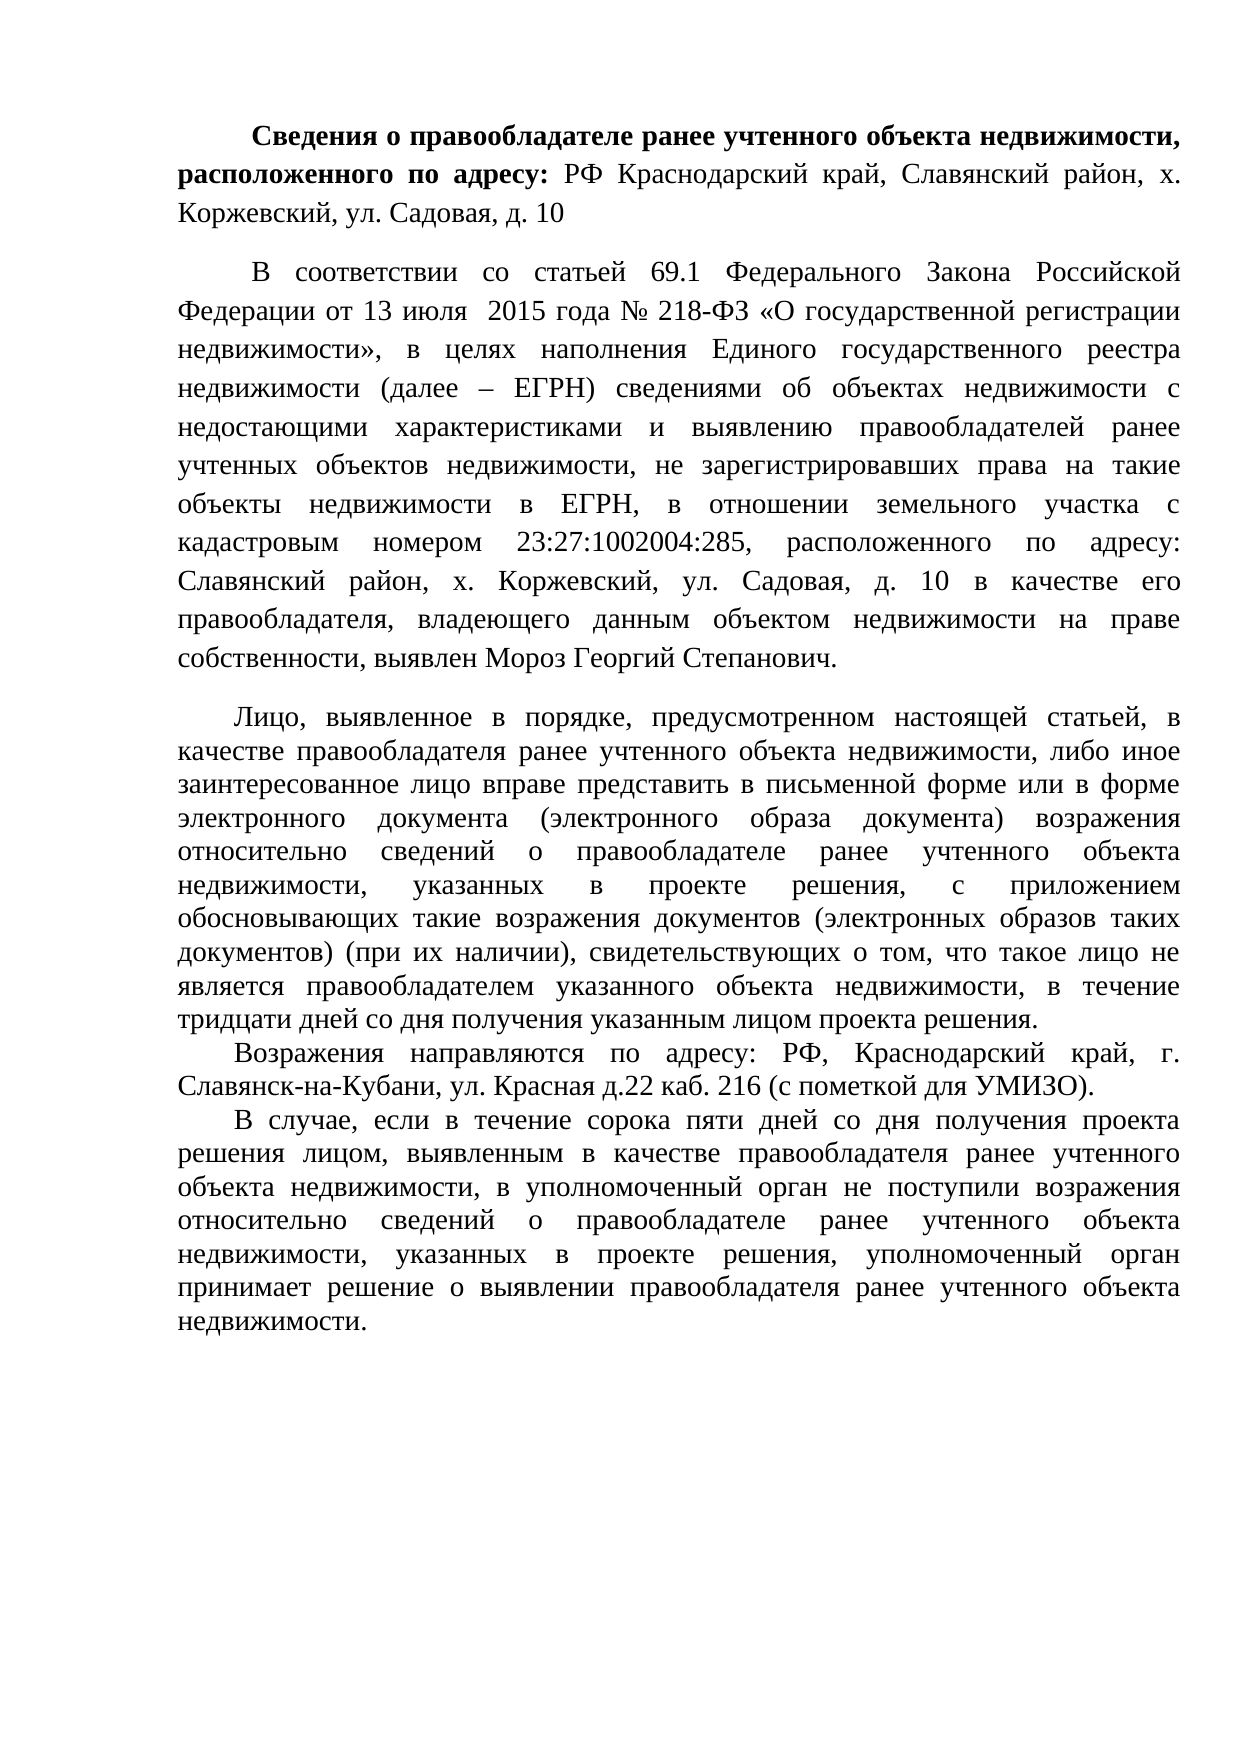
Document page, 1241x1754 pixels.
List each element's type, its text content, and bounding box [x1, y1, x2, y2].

text Лицо, выявленное в порядке, предусмотренном настоящей статьей, в качестве правообладателя ранее учтенного объекта недвижимости, либо иное заинтересованное лицо вправе представить в письменной форме или в форме электронного документа (электронного образа документа) возражения относительно сведений о правообладателе ранее учтенного объекта недвижимости, указанных в проекте решения, с приложением обосновывающих такие возражения документов (электронных образов таких документов) (при их наличии), свидетельствующих о том, что такое лицо не является правообладателем указанного объекта недвижимости, в течение тридцати дней со дня получения указанным лицом проекта решения. [177, 699, 1181, 1035]
text Возражения направляются по адресу: РФ, Краснодарский край, г. Славянск-на-Кубани, ул. Красная д.22 каб. 216 (с пометкой для УМИЗО). [177, 1035, 1181, 1102]
text Сведения о правообладателе ранее учтенного объекта недвижимости, расположенного по адресу: РФ Краснодарский край, Славянский район, х. Коржевский, ул. Садовая, д. 10 [177, 118, 1181, 229]
text В случае, если в течение сорока пяти дней со дня получения проекта решения лицом, выявленным в качестве правообладателя ранее учтенного объекта недвижимости, в уполномоченный орган не поступили возражения относительно сведений о правообладателе ранее учтенного объекта недвижимости, указанных в проекте решения, уполномоченный орган принимает решение о выявлении правообладателя ранее учтенного объекта недвижимости. [177, 1102, 1181, 1337]
text В соответствии со статьей 69.1 Федерального Закона Российской Федерации от 13 июля 2015 года № 218-ФЗ «О государственной регистрации недвижимости», в целях наполнения Единого государственного реестра недвижимости (далее – ЕГРН) сведениями об объектах недвижимости с недостающими характеристиками и выявлению правообладателей ранее учтенных объектов недвижимости, не зарегистрировавших права на такие объекты недвижимости в ЕГРН, в отношении земельного участка с кадастровым номером 23:27:1002004:285, расположенного по адресу: Славянский район, х. Коржевский, ул. Садовая, д. 10 в качестве его правообладателя, владеющего данным объектом недвижимости на праве собственности, выявлен Мороз Георгий Степанович. [177, 254, 1181, 673]
